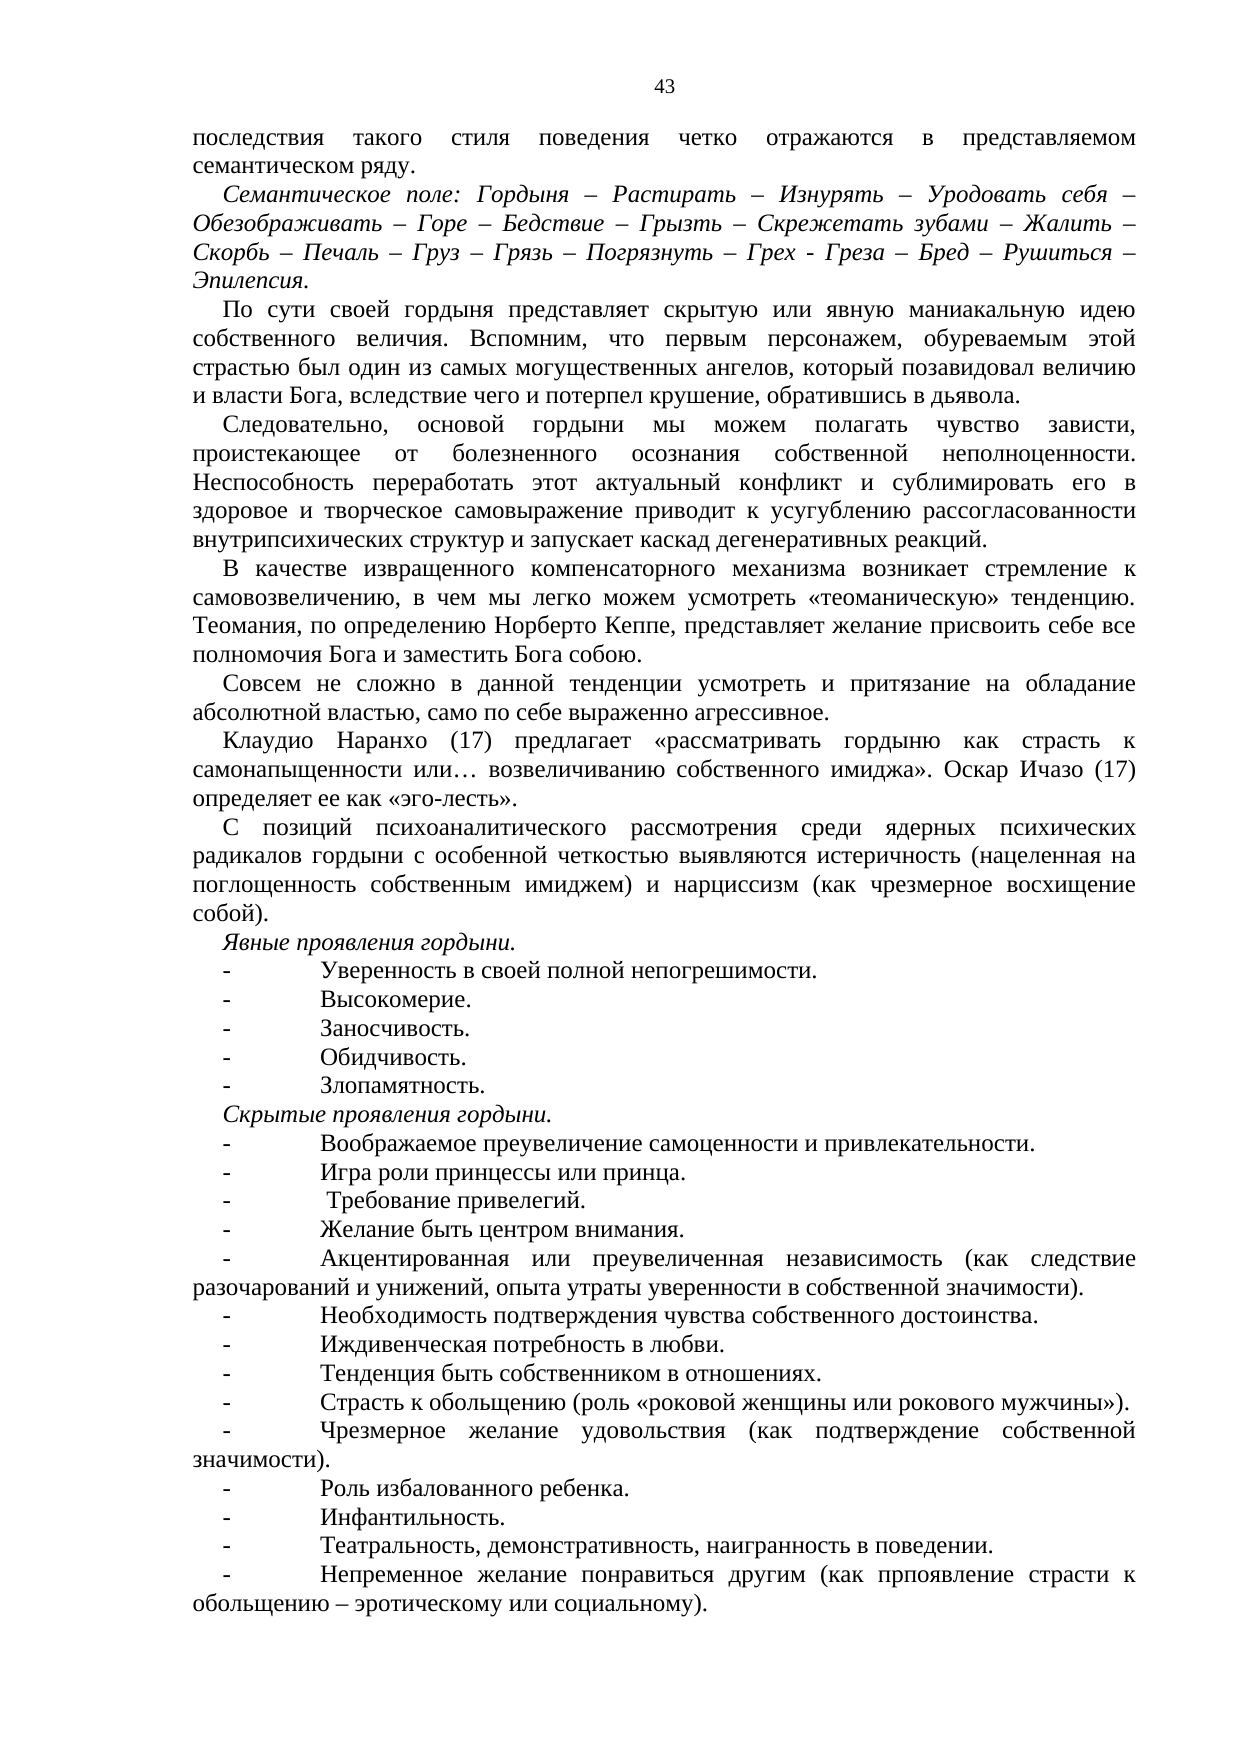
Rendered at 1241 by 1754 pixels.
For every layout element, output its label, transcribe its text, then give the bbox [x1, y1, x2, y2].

list Обидчивость. [192, 1042, 1137, 1071]
list Страсть к обольщению (роль «роковой женщины или рокового мужчины»). [192, 1387, 1137, 1416]
text Совсем не сложно в данной тенденции усмотреть и притязание на обладание абсолютной властью, само по себе выраженно агрессивное. [192, 668, 1137, 726]
list Чрезмерное желание удовольствия (как подтверждение собственной значимости). [192, 1416, 1137, 1473]
list Уверенность в своей полной непогрешимости. [192, 956, 1137, 984]
text Скрытые проявления гордыни. [192, 1099, 1137, 1128]
list Воображаемое преувеличение самоценности и привлекательности. [192, 1128, 1137, 1157]
list Акцентированная или преувеличенная независимость (как следствие разочарований и унижений, опыта утраты уверенности в собственной значимости). [192, 1243, 1137, 1301]
list Необходимость подтверждения чувства собственного достоинства. [192, 1301, 1137, 1329]
text В качестве извращенного компенсаторного механизма возникает стремление к самовозвеличению, в чем мы легко можем усмотреть «теоманическую» тенденцию. Теомания, по определению Норберто Кеппе, представляет желание присвоить себе все полномочия Бога и заместить Бога собою. [192, 553, 1137, 668]
text Семантическое поле: Гордыня – Растирать – Изнурять – Уродовать себя – Обезображивать – Горе – Бедствие – Грызть – Скрежетать зубами – Жалить – Скорбь – Печаль – Груз – Грязь – Погрязнуть – Грех - Греза – Бред – Рушиться – Эпилепсия. [192, 179, 1137, 294]
list Тенденция быть собственником в отношениях. [192, 1358, 1137, 1387]
list Злопамятность. [192, 1071, 1137, 1099]
list Высокомерие. [192, 984, 1137, 1013]
list Требование привелегий. [192, 1186, 1137, 1214]
list Иждивенческая потребность в любви. [192, 1329, 1137, 1358]
text Следовательно, основой гордыни мы можем полагать чувство зависти, проистекающее от болезненного осознания собственной неполноценности. Неспособность переработать этот актуальный конфликт и сублимировать его в здоровое и творческое самовыражение приводит к усугублению рассогласованности внутрипсихических структур и запускает каскад дегенеративных реакций. [192, 409, 1137, 553]
list Непременное желание понравиться другим (как прпоявление страсти к обольщению – эротическому или социальному). [192, 1559, 1137, 1617]
text Явные проявления гордыни. [192, 927, 1137, 956]
list Желание быть центром внимания. [192, 1214, 1137, 1243]
list Театральность, демонстративность, наигранность в поведении. [192, 1531, 1137, 1559]
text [192, 122, 1137, 179]
text По сути своей гордыня представляет скрытую или явную маниакальную идею собственного величия. Вспомним, что первым персонажем, обуреваемым этой страстью был один из самых могущественных ангелов, который позавидовал величию и власти Бога, вследствие чего и потерпел крушение, обратившись в дьявола. [192, 294, 1137, 409]
list Роль избалованного ребенка. [192, 1473, 1137, 1502]
list Инфантильность. [192, 1502, 1137, 1531]
text Клаудио Наранхо (17) предлагает «рассматривать гордыню как страсть к самонапыщенности или… возвеличиванию собственного имиджа». Оскар Ичазо (17) определяет ее как «эго-лесть». [192, 726, 1137, 812]
list Заносчивость. [192, 1013, 1137, 1042]
text С позиций психоаналитического рассмотрения среди ядерных психических радикалов гордыни с особенной четкостью выявляются истеричность (нацеленная на поглощенность собственным имиджем) и нарциссизм (как чрезмерное восхищение собой). [192, 812, 1137, 927]
list Игра роли принцессы или принца. [192, 1157, 1137, 1186]
